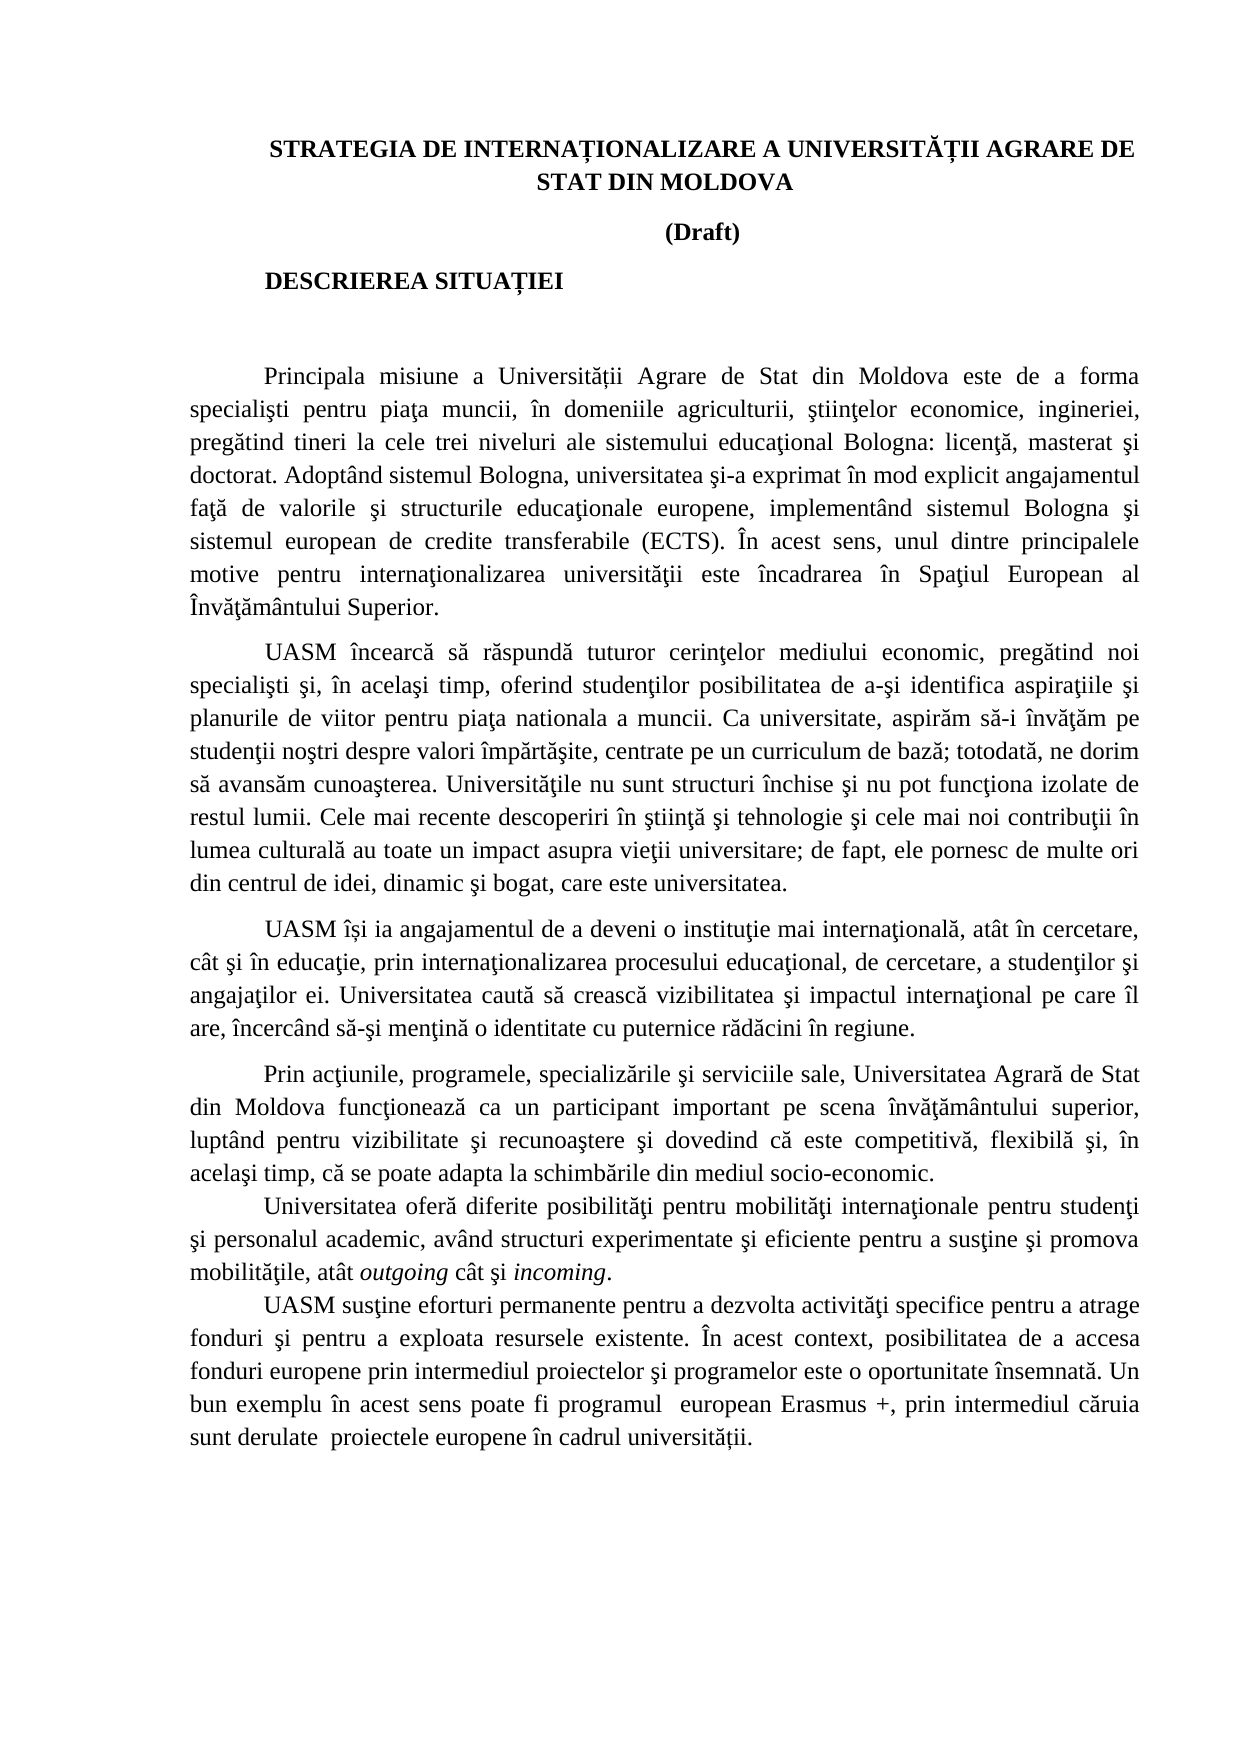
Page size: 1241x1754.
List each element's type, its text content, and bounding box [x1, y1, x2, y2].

text Principala misiune a Universității Agrare de Stat din Moldova este de a forma specialişti pentru piaţa muncii, în domeniile agriculturii, ştiinţelor economice, ingineriei, pregătind tineri la cele trei niveluri ale sistemului educaţional Bologna: licenţă, masterat şi doctorat. Adoptând sistemul Bologna, universitatea şi-a exprimat în mod explicit angajamentul faţă de valorile şi structurile educaţionale europene, implementând sistemul Bologna şi sistemul european de credite transferabile (ECTS). În acest sens, unul dintre principalele motive pentru internaţionalizarea universităţii este încadrarea în Spaţiul European al Învăţământului Superior. [189, 361, 1141, 621]
text STRATEGIA DE INTERNAȚIONALIZARE A UNIVERSITĂȚII AGRARE DE STAT DIN MOLDOVA [189, 134, 1140, 196]
text UASM susţine eforturi permanente pentru a dezvolta activităţi specifice pentru a atrage fonduri şi pentru a exploata resursele existente. În acest context, posibilitatea de a accesa fonduri europene prin intermediul proiectelor şi programelor este o oportunitate însemnată. Un bun exemplu în acest sens poate fi programul european Erasmus +, prin intermediul căruia sunt derulate proiectele europene în cadrul universității. [189, 1290, 1141, 1451]
text UASM își ia angajamentul de a deveni o instituţie mai internaţională, atât în cercetare, cât şi în educaţie, prin internaţionalizarea procesului educaţional, de cercetare, a studenţilor şi angajaţilor ei. Universitatea caută să crească vizibilitatea şi impactul internaţional pe care îl are, încercând să-şi menţină o identitate cu puternice rădăcini în regiune. [189, 914, 1140, 1042]
text UASM încearcă să răspundă tuturor cerinţelor mediului economic, pregătind noi specialişti şi, în acelaşi timp, oferind studenţilor posibilitatea de a-şi identifica aspiraţiile şi planurile de viitor pentru piaţa nationala a muncii. Ca universitate, aspirăm să-i învăţăm pe studenţii noştri despre valori împărtăşite, centrate pe un curriculum de bază; totodată, ne dorim să avansăm cunoaşterea. Universităţile nu sunt structuri închise şi nu pot funcţiona izolate de restul lumii. Cele mai recente descoperiri în ştiinţă şi tehnologie şi cele mai noi contribuţii în lumea culturală au toate un impact asupra vieţii universitare; de fapt, ele pornesc de multe ori din centrul de idei, dinamic şi bogat, care este universitatea. [189, 637, 1140, 897]
text Universitatea oferă diferite posibilităţi pentru mobilităţi internaţionale pentru studenţi şi personalul academic, având structuri experimentate şi eficiente pentru a susţine şi promova mobilităţile, atât outgoing cât şi incoming. [189, 1191, 1140, 1286]
text (Draft) [189, 217, 1140, 245]
text Prin acţiunile, programele, specializările şi serviciile sale, Universitatea Agrară de Stat din Moldova funcţionează ca un participant important pe scena învăţământului superior, luptând pentru vizibilitate şi recunoaştere şi dovedind că este competitivă, flexibilă şi, în acelaşi timp, că se poate adapta la schimbările din mediul socio-economic. [189, 1059, 1141, 1187]
text DESCRIEREA SITUAȚIEI [189, 266, 1140, 295]
